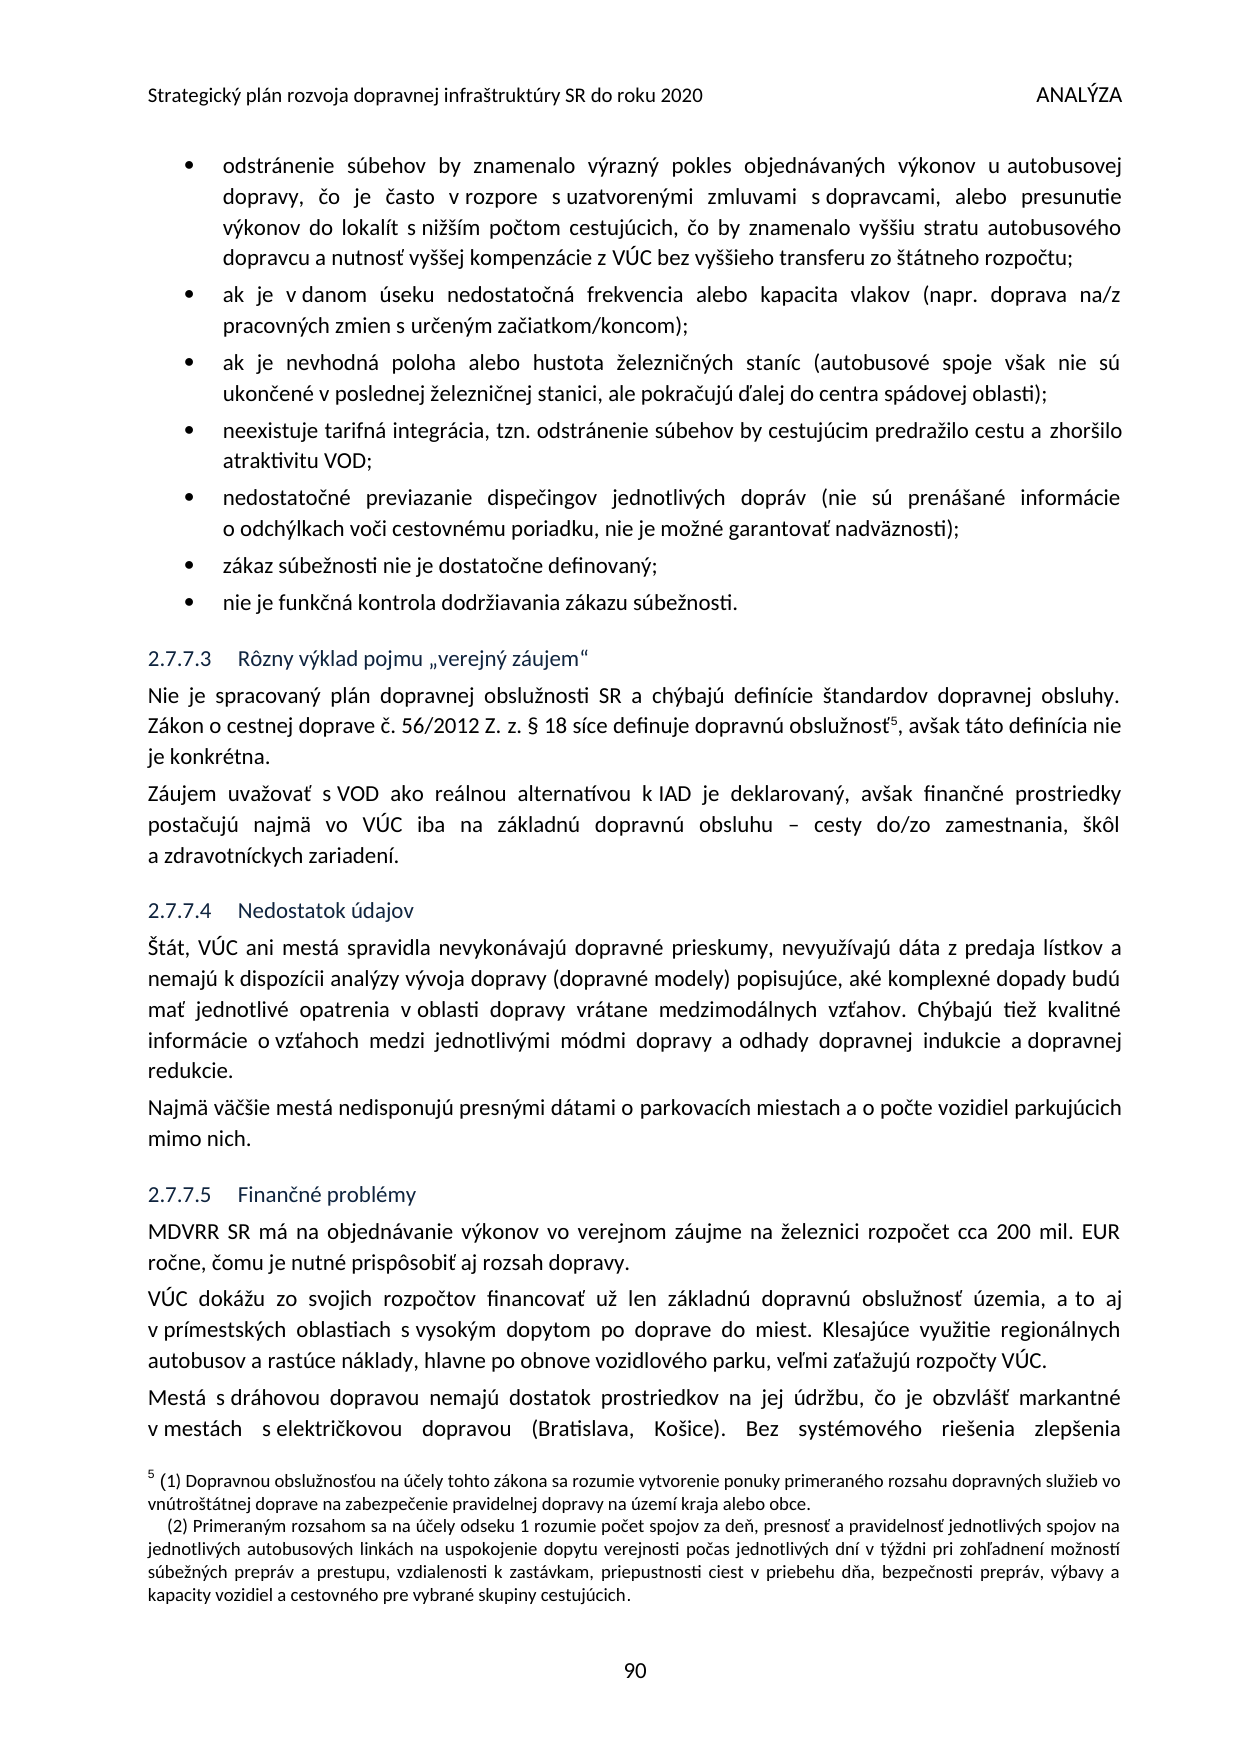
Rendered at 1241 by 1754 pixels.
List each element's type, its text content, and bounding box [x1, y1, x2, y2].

text MDVRR SR má na objednávanie výkonov vo verejnom záujme na železnici rozpočet cca 200 mil. EUR ročne, čomu je nutné prispôsobiť aj rozsah dopravy. [148, 1217, 1122, 1276]
list ak je nevhodná poloha alebo hustota železničných staníc (autobusové spoje však nie sú ukončené v poslednej železničnej stanici, ale pokračujú ďalej do centra spádovej oblasti); [185, 348, 1122, 407]
list nie je funkčná kontrola dodržiavania zákazu súbežnosti. [185, 588, 1122, 616]
list neexistuje tarifná integrácia, tzn. odstránenie súbehov by cestujúcim predražilo cestu a zhoršilo atraktivitu VOD; [185, 416, 1122, 474]
text VÚC dokážu zo svojich rozpočtov financovať už len základnú dopravnú obslužnosť územia, a to aj v prímestských oblastiach s vysokým dopytom po doprave do miest. Klesajúce využitie regionálnych autobusov a rastúce náklady, hlavne po obnove vozidlového parku, veľmi zaťažujú rozpočty VÚC. [148, 1284, 1122, 1374]
subtitle Finančné problémy [148, 1180, 1122, 1208]
text Nie je spracovaný plán dopravnej obslužnosti SR a chýbajú definície štandardov dopravnej obsluhy. Zákon o cestnej doprave č. 56/2012 Z. z. § 18 síce definuje dopravnú obslužnosť, avšak táto definícia nie je konkrétna. [148, 681, 1122, 770]
text Štát, VÚC ani mestá spravidla nevykonávajú dopravné prieskumy, nevyužívajú dáta z predaja lístkov a nemajú k dispozícii analýzy vývoja dopravy (dopravné modely) popisujúce, aké komplexné dopady budú mať jednotlivé opatrenia v oblasti dopravy vrátane medzimodálnych vzťahov. Chýbajú tiež kvalitné informácie o vzťahoch medzi jednotlivými módmi dopravy a odhady dopravnej indukcie a dopravnej redukcie. [148, 933, 1122, 1084]
list odstránenie súbehov by znamenalo výrazný pokles objednávaných výkonov u autobusovej dopravy, čo je často v rozpore s uzatvorenými zmluvami s dopravcami, alebo presunutie výkonov do lokalít s nižším počtom cestujúcich, čo by znamenalo vyššiu stratu autobusového dopravcu a nutnosť vyššej kompenzácie z VÚC bez vyššieho transferu zo štátneho rozpočtu; [185, 151, 1122, 271]
list zákaz súbežnosti nie je dostatočne definovaný; [185, 551, 1122, 579]
text Záujem uvažovať s VOD ako reálnou alternatívou k IAD je deklarovaný, avšak finančné prostriedky postačujú najmä vo VÚC iba na základnú dopravnú obsluhu – cesty do/zo zamestnania, škôl a zdravotníckych zariadení. [148, 779, 1122, 869]
list nedostatočné previazanie dispečingov jednotlivých dopráv (nie sú prenášané informácie o odchýlkach voči cestovnému poriadku, nie je možné garantovať nadväznosti); [185, 483, 1122, 542]
text Najmä väčšie mestá nedisponujú presnými dátami o parkovacích miestach a o počte vozidiel parkujúcich mimo nich. [148, 1093, 1122, 1152]
list ak je v danom úseku nedostatočná frekvencia alebo kapacita vlakov (napr. doprava na/z pracovných zmien s určeným začiatkom/koncom); [185, 280, 1122, 339]
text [148, 1383, 1122, 1442]
subtitle Rôzny výklad pojmu „verejný záujem“ [148, 644, 1122, 672]
subtitle Nedostatok údajov [148, 897, 1122, 924]
